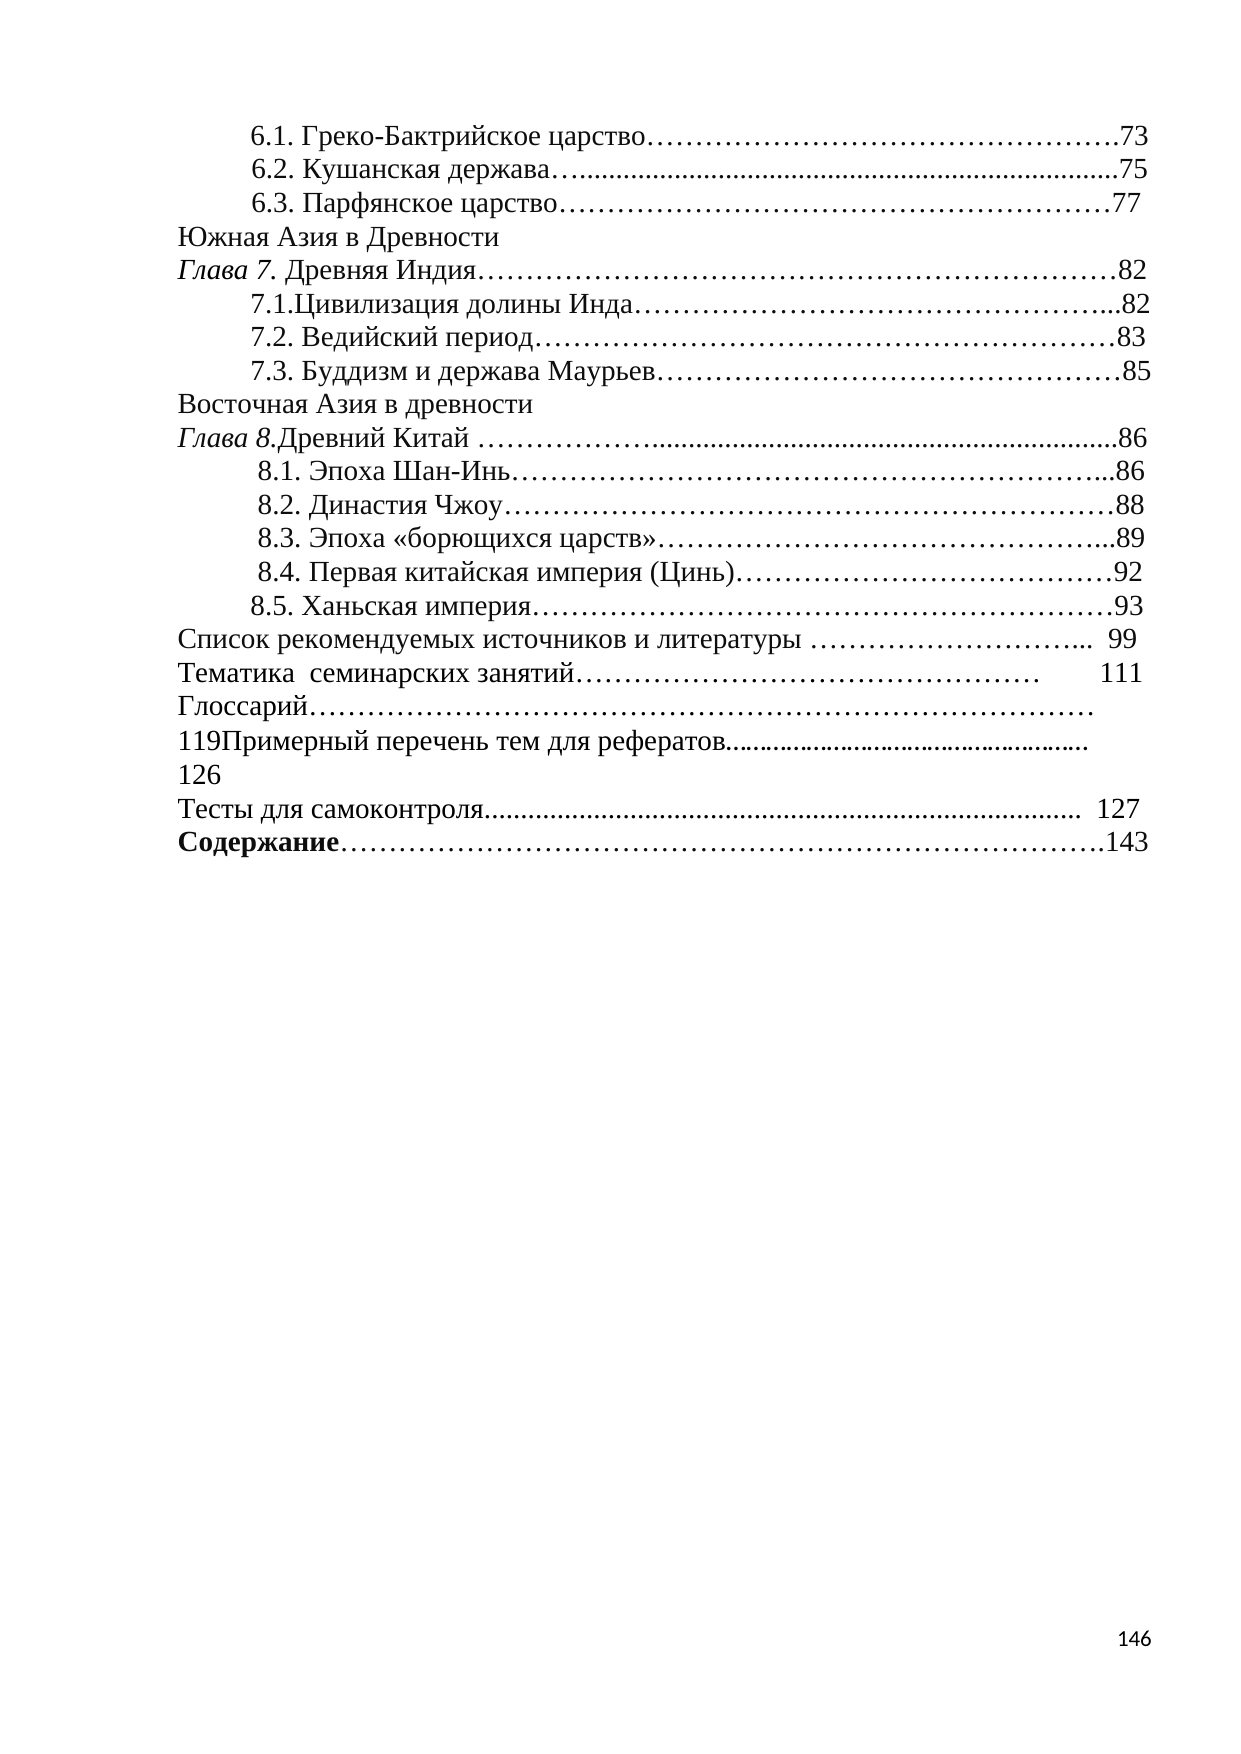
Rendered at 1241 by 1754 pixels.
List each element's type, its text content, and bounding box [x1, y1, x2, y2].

text Тесты для самоконтроля.................................................................................. 127 [177, 791, 1152, 824]
text Глава 7. Древняя Индия…………………………………………………………82 [177, 252, 1152, 286]
text Глоссарий………………………………………………………………………119Примерный перечень тем для рефератов……………………………………………… 126 [177, 688, 1152, 791]
text 8.5. Ханьская империя……………………………………………………93 [177, 588, 1152, 621]
text 8.4. Первая китайская империя (Цинь)…………………………………92 [177, 554, 1152, 588]
text Тематика семинарских занятий………………………………………… 111 [177, 655, 1152, 688]
text 8.3. Эпоха «борющихся царств»………………………………………...89 [177, 521, 1152, 554]
text Глава 8.Древний Китай ………………................................................................86 [177, 420, 1152, 453]
text 8.1. Эпоха Шан-Инь……………………………………………………...86 [177, 453, 1152, 487]
text Список рекомендуемых источников и литературы ………………………... 99 [177, 621, 1152, 655]
text Восточная Азия в древности [177, 386, 1152, 420]
text Содержание…………………………………………………………………….143 [177, 824, 1152, 858]
text 8.2. Династия Чжоу………………………………………………………88 [177, 487, 1152, 521]
text 6.3. Парфянское царство…………………………………………………77 [177, 185, 1152, 219]
text 7.1.Цивилизация долины Инда…………………………………………...82 [177, 286, 1152, 319]
text 7.3. Буддизм и держава Маурьев…………………………………………85 [177, 353, 1152, 386]
text 6.1. Греко-Бактрийское царство………………………………………….73 [177, 118, 1152, 152]
text 6.2. Кушанская держава…..........................................................................75 [177, 152, 1152, 185]
text Южная Азия в Древности [177, 219, 1152, 252]
text 7.2. Ведийский период……………………………………………………83 [177, 319, 1152, 353]
